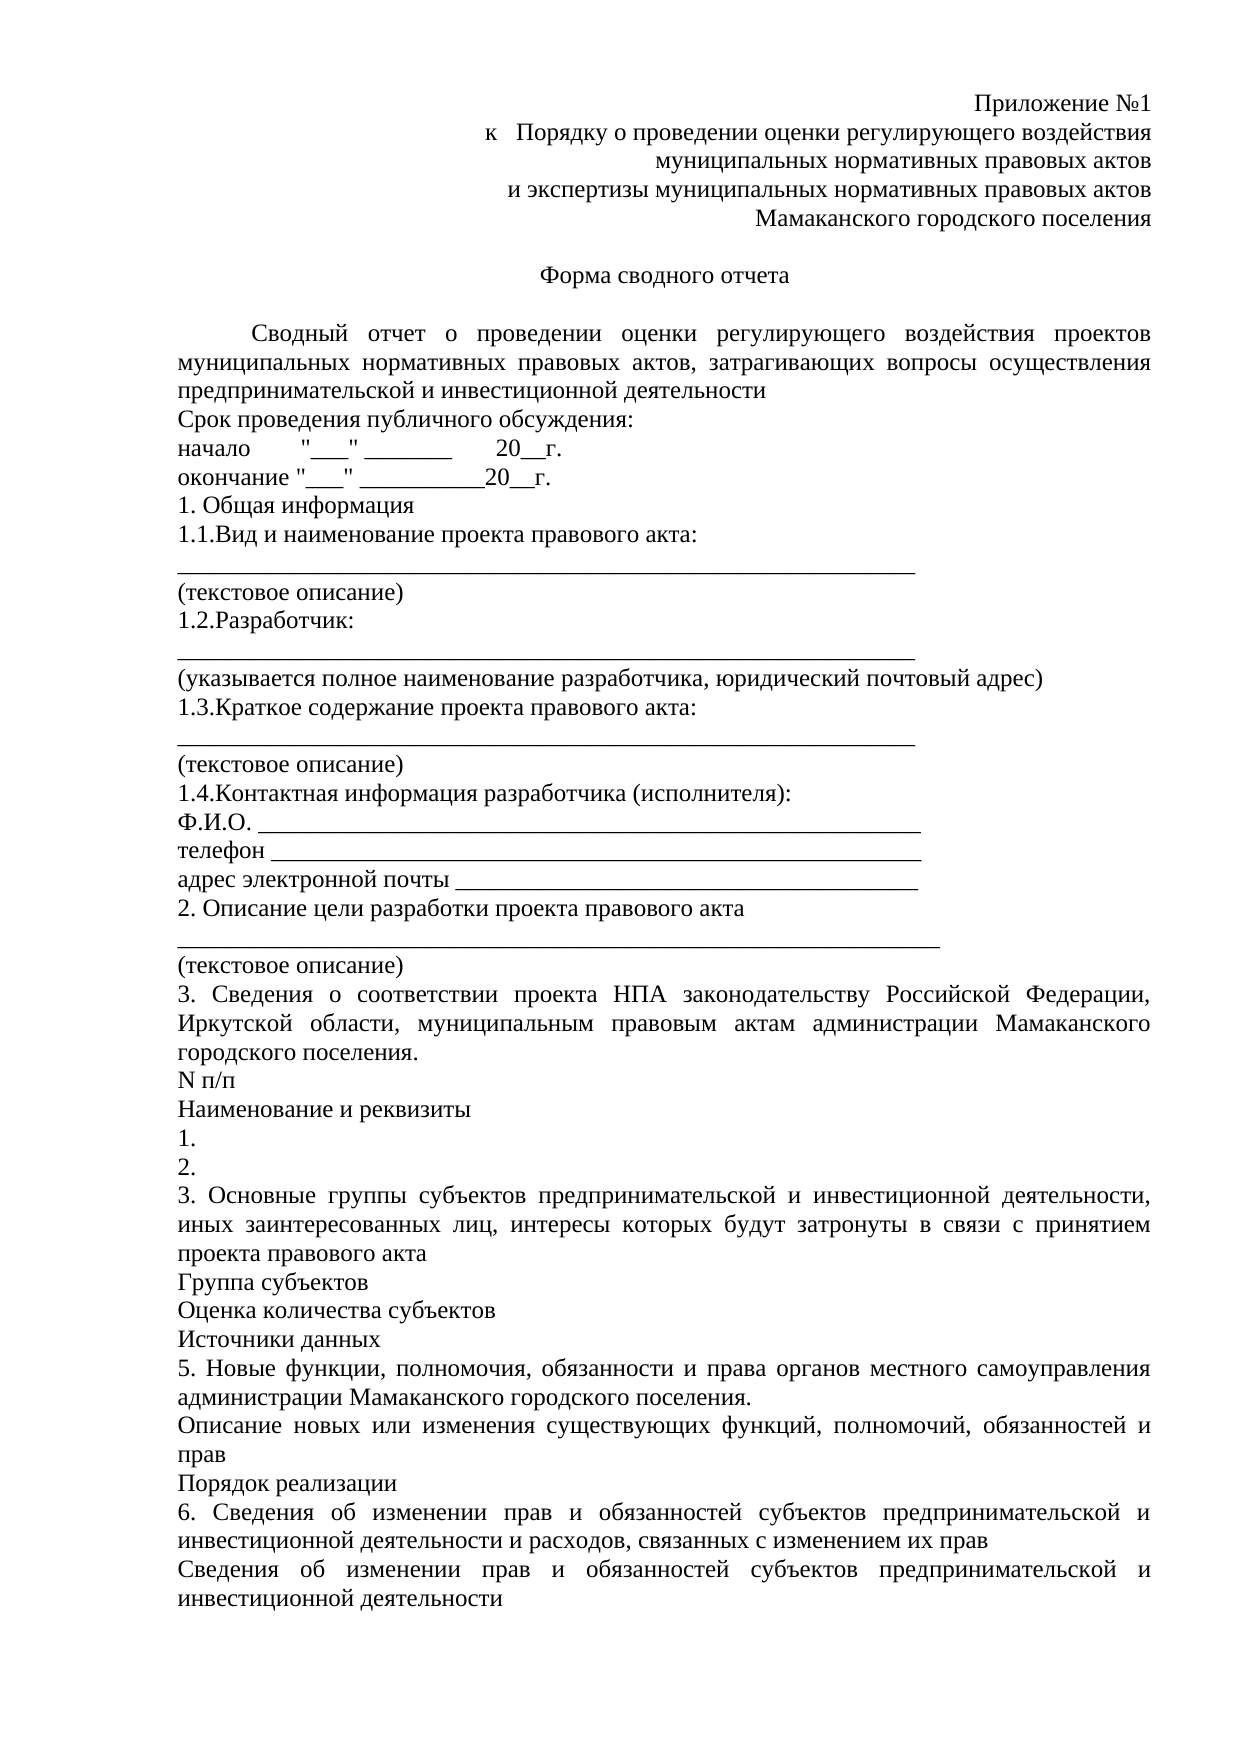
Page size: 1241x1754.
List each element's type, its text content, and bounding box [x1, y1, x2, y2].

text Сведения об изменении прав и обязанностей субъектов предпринимательской и инвестиционной деятельности [177, 1554, 1152, 1612]
text Срок проведения публичного обсуждения: [177, 404, 1152, 433]
text 1.1.Вид и наименование проекта правового акта: [177, 519, 1152, 548]
text 1.2.Разработчик: [177, 605, 1152, 634]
text к Порядку о проведении оценки регулирующего воздействия [177, 117, 1152, 145]
text адрес электронной почты _____________________________________ [177, 864, 1152, 893]
text Группа субъектов [177, 1267, 1152, 1295]
text Мамаканского городского поселения [177, 203, 1152, 232]
text муниципальных нормативных правовых актов [177, 145, 1152, 174]
text Описание новых или изменения существующих функций, полномочий, обязанностей и прав [177, 1410, 1152, 1468]
text N п/п [177, 1065, 1152, 1094]
text 6. Сведения об изменении прав и обязанностей субъектов предпринимательской и инвестиционной деятельности и расходов, связанных с изменением их прав [177, 1497, 1152, 1554]
text ___________________________________________________________ [177, 634, 1152, 663]
text начало "___" _______ 20__г. [177, 433, 1152, 462]
text Приложение №1 [177, 88, 1152, 117]
text 2. Описание цели разработки проекта правового акта [177, 893, 1152, 922]
text ___________________________________________________________ [177, 548, 1152, 577]
text Наименование и реквизиты [177, 1094, 1152, 1123]
text окончание "___" __________20__г. [177, 462, 1152, 490]
text и экспертизы муниципальных нормативных правовых актов [177, 174, 1152, 203]
text Сводный отчет о проведении оценки регулирующего воздействия проектов муниципальных нормативных правовых актов, затрагивающих вопросы осуществления предпринимательской и инвестиционной деятельности [177, 318, 1152, 404]
text (текстовое описание) [177, 749, 1152, 778]
text 1.3.Краткое содержание проекта правового акта: [177, 692, 1152, 720]
text 3. Основные группы субъектов предпринимательской и инвестиционной деятельности, иных заинтересованных лиц, интересы которых будут затронуты в связи с принятием проекта правового акта [177, 1180, 1152, 1267]
text телефон ____________________________________________________ [177, 835, 1152, 864]
text (текстовое описание) [177, 577, 1152, 605]
text Источники данных [177, 1324, 1152, 1353]
text 1. Общая информация [177, 490, 1152, 519]
text _____________________________________________________________ [177, 922, 1152, 950]
text (текстовое описание) [177, 950, 1152, 979]
text Ф.И.О. _____________________________________________________ [177, 807, 1152, 835]
text 5. Новые функции, полномочия, обязанности и права органов местного самоуправления администрации Мамаканского городского поселения. [177, 1353, 1152, 1410]
text 1. [177, 1123, 1152, 1152]
text Оценка количества субъектов [177, 1295, 1152, 1324]
text (указывается полное наименование разработчика, юридический почтовый адрес) [177, 663, 1152, 692]
text 1.4.Контактная информация разработчика (исполнителя): [177, 778, 1152, 807]
text Порядок реализации [177, 1468, 1152, 1497]
text Форма сводного отчета [177, 260, 1152, 289]
text 3. Сведения о соответствии проекта НПА законодательству Российской Федерации, Иркутской области, муниципальным правовым актам администрации Мамаканского городского поселения. [177, 979, 1152, 1065]
text ___________________________________________________________ [177, 720, 1152, 749]
text 2. [177, 1152, 1152, 1180]
